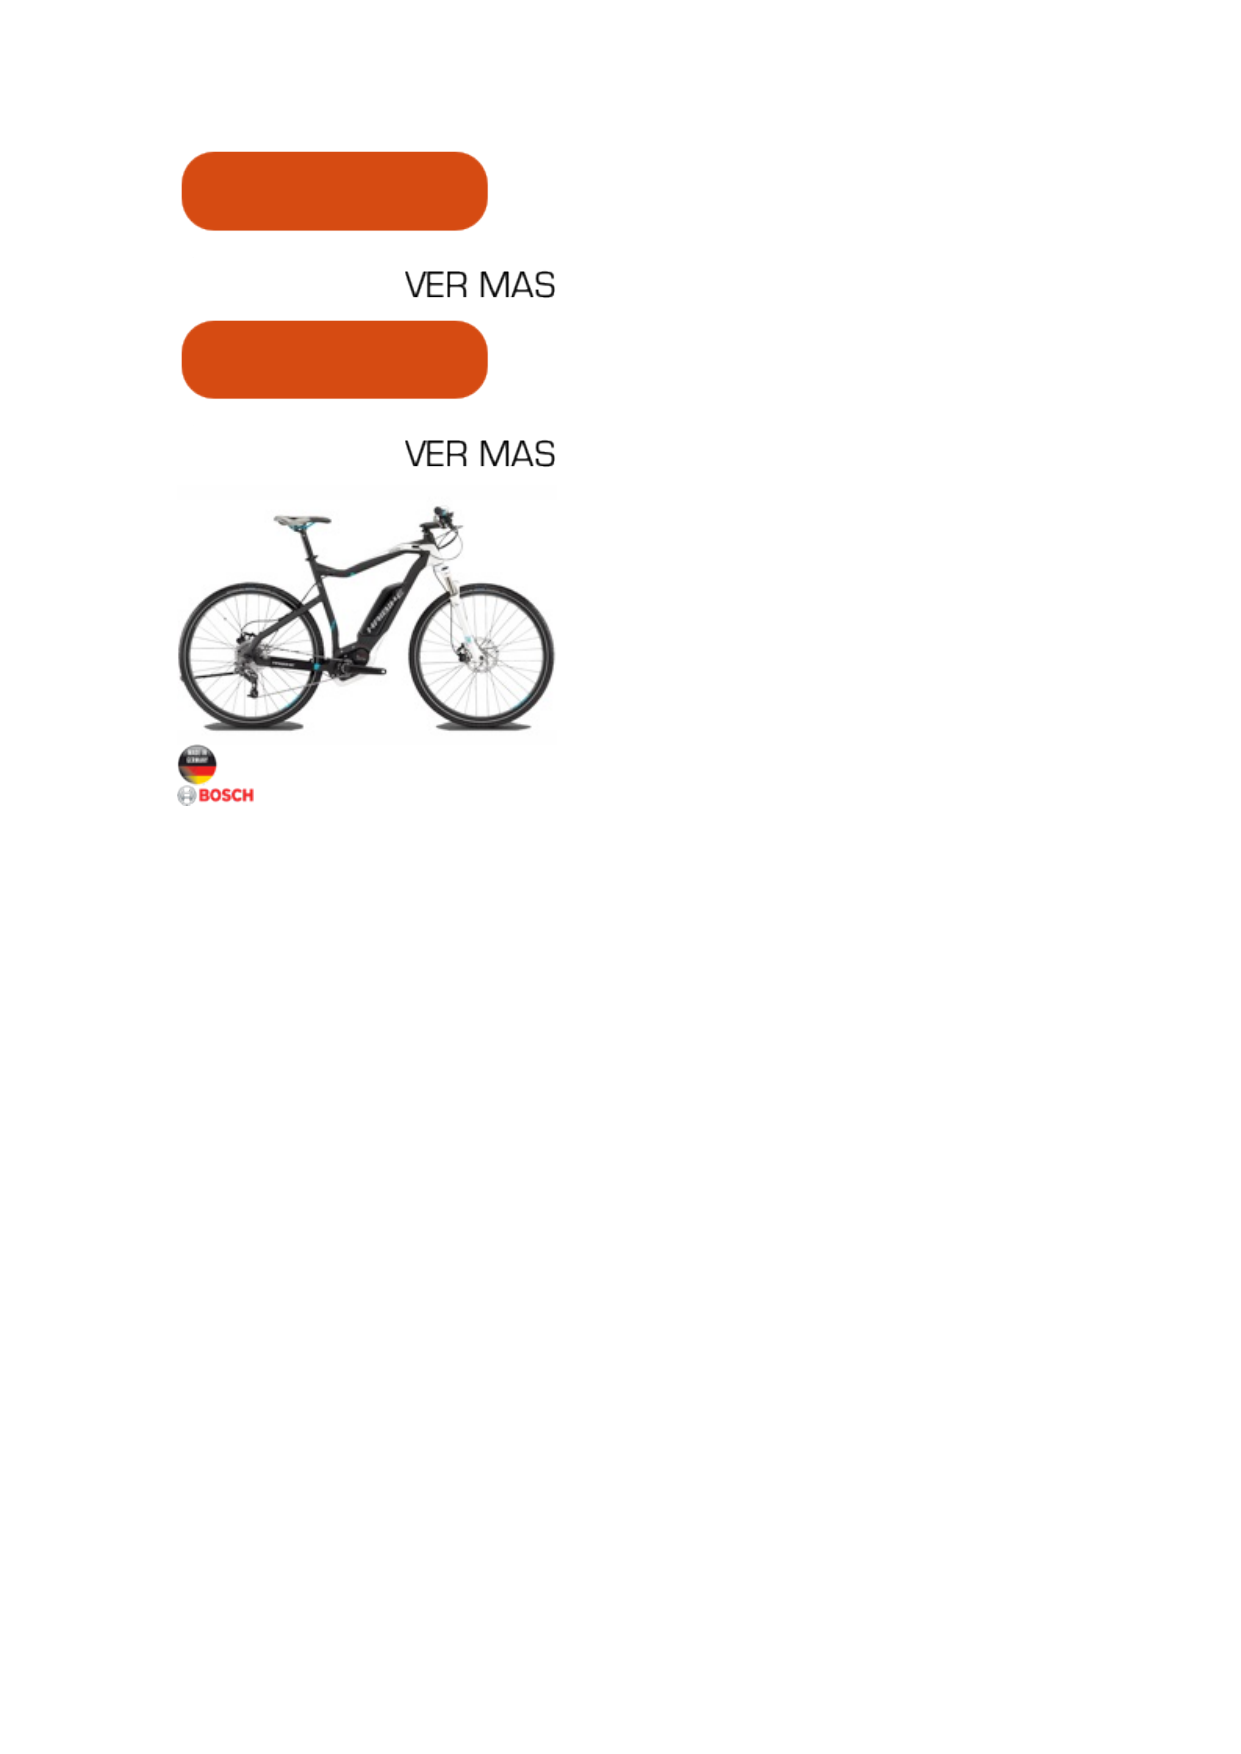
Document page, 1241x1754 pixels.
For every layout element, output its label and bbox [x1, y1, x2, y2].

picture [177, 147, 557, 806]
